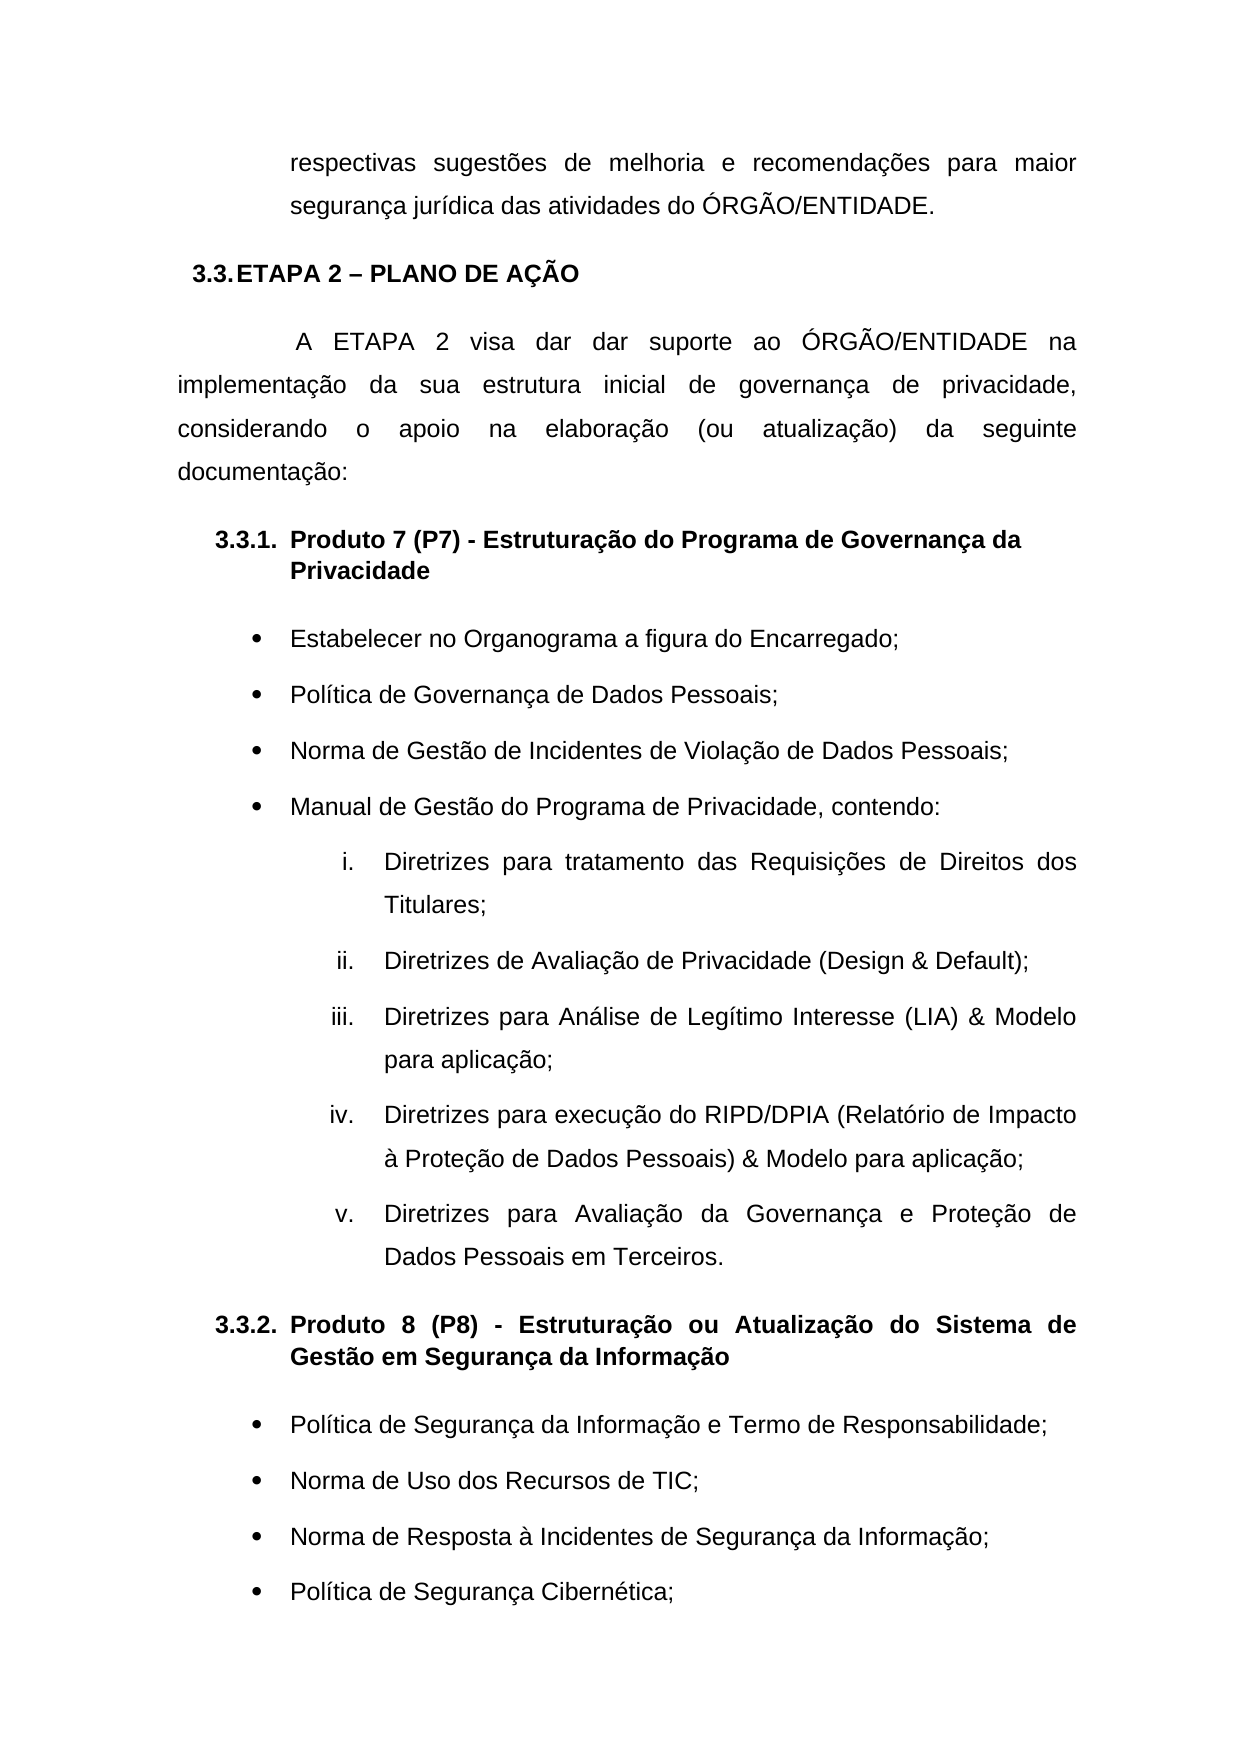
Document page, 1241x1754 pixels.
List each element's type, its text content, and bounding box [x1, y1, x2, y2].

list Estabelecer no Organograma a figura do Encarregado; [252, 624, 1078, 653]
list Diretrizes de Avaliação de Privacidade (Design & Default); [354, 946, 1078, 975]
text ETAPA 2 – PLANO DE AÇÃO [192, 259, 1078, 288]
list Manual de Gestão do Programa de Privacidade, contendo: [252, 792, 1078, 821]
list Política de Segurança da Informação e Termo de Responsabilidade; [252, 1410, 1078, 1439]
list Diretrizes para Análise de Legítimo Interesse (LIA) & Modelo para aplicação; [354, 1002, 1078, 1074]
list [252, 148, 1078, 219]
text A ETAPA 2 visa dar dar suporte ao ÓRGÃO/ENTIDADE na implementação da sua estrutura inicial de governança de privacidade, considerando o apoio na elaboração (ou atualização) da seguinte documentação: [177, 327, 1078, 486]
list Norma de Gestão de Incidentes de Violação de Dados Pessoais; [252, 736, 1078, 765]
text Produto 8 (P8) - Estruturação ou Atualização do Sistema de Gestão em Segurança da Informação [215, 1311, 1078, 1370]
list Diretrizes para tratamento das Requisições de Direitos dos Titulares; [354, 847, 1078, 919]
list Diretrizes para Avaliação da Governança e Proteção de Dados Pessoais em Terceiros. [354, 1199, 1078, 1271]
text Produto 7 (P7) - Estruturação do Programa de Governança da Privacidade [215, 525, 1078, 585]
list Diretrizes para execução do RIPD/DPIA (Relatório de Impacto à Proteção de Dados Pessoais) & Modelo para aplicação; [354, 1101, 1078, 1172]
list Política de Governança de Dados Pessoais; [252, 680, 1078, 709]
list Política de Segurança Cibernética; [252, 1577, 1078, 1606]
list Norma de Uso dos Recursos de TIC; [252, 1466, 1078, 1495]
list Norma de Resposta à Incidentes de Segurança da Informação; [252, 1522, 1078, 1550]
